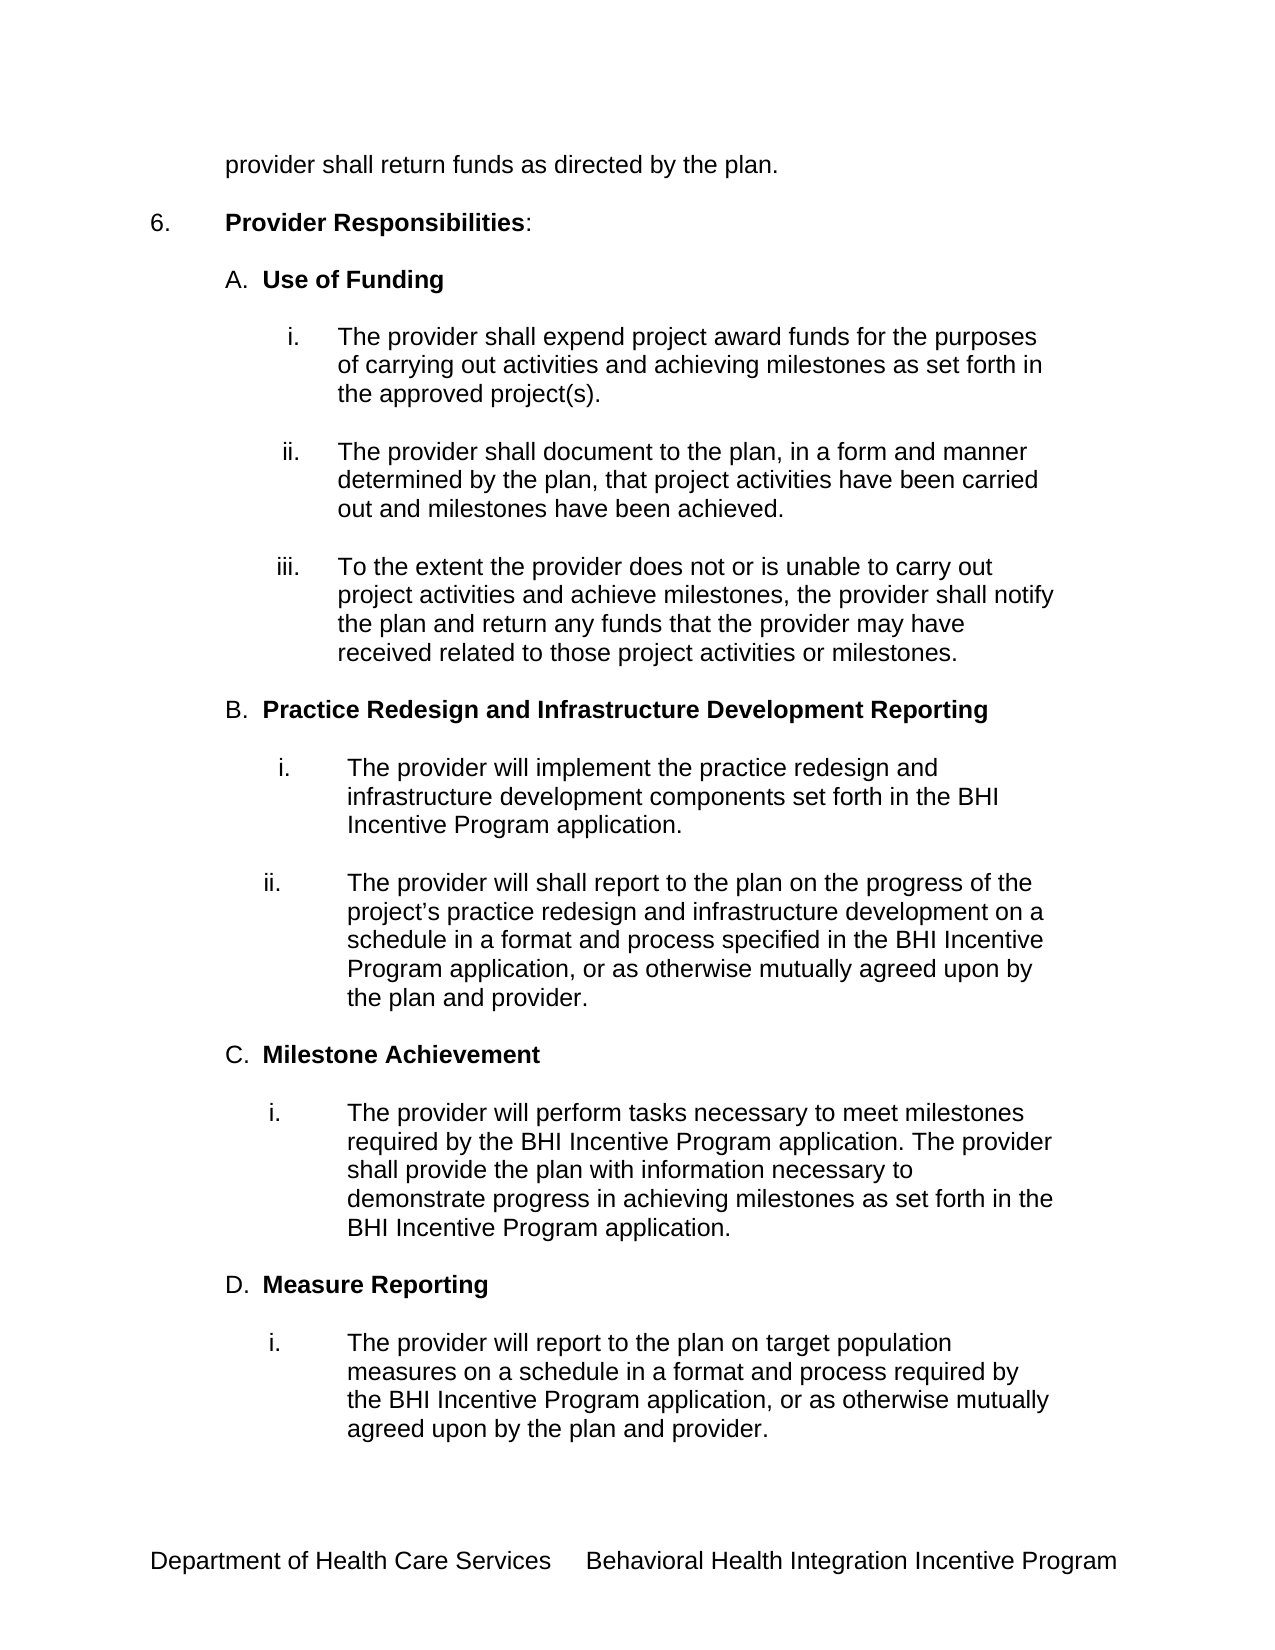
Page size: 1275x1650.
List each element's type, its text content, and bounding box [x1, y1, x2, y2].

list The provider shall document to the plan, in a form and manner determined by the plan, that project activities have been carried out and milestones have been achieved. [300, 437, 1059, 523]
list The provider will report to the plan on target population measures on a schedule in a format and process required by the BHI Incentive Program application, or as otherwise mutually agreed upon by the plan and provider. [281, 1328, 1059, 1443]
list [150, 150, 1059, 179]
list The provider will shall report to the plan on the progress of the project’s practice redesign and infrastructure development on a schedule in a format and process specified in the BHI Incentive Program application, or as otherwise mutually agreed upon by the plan and provider. [281, 868, 1059, 1012]
list Milestone Achievement [225, 1041, 1059, 1069]
list The provider will implement the practice redesign and infrastructure development components set forth in the BHI Incentive Program application. [291, 753, 1059, 839]
list The provider will perform tasks necessary to meet milestones required by the BHI Incentive Program application. The provider shall provide the plan with information necessary to demonstrate progress in achieving milestones as set forth in the BHI Incentive Program application. [281, 1098, 1059, 1242]
list Measure Reporting [225, 1271, 1059, 1299]
list To the extent the provider does not or is unable to carry out project activities and achieve milestones, the provider shall notify the plan and return any funds that the provider may have received related to those project activities or milestones. [300, 552, 1059, 667]
list Practice Redesign and Infrastructure Development Reporting [225, 696, 1059, 724]
list Use of Funding [225, 265, 1059, 294]
list Provider Responsibilities: [150, 207, 1059, 236]
list The provider shall expend project award funds for the purposes of carrying out activities and achieving milestones as set forth in the approved project(s). [300, 322, 1059, 408]
